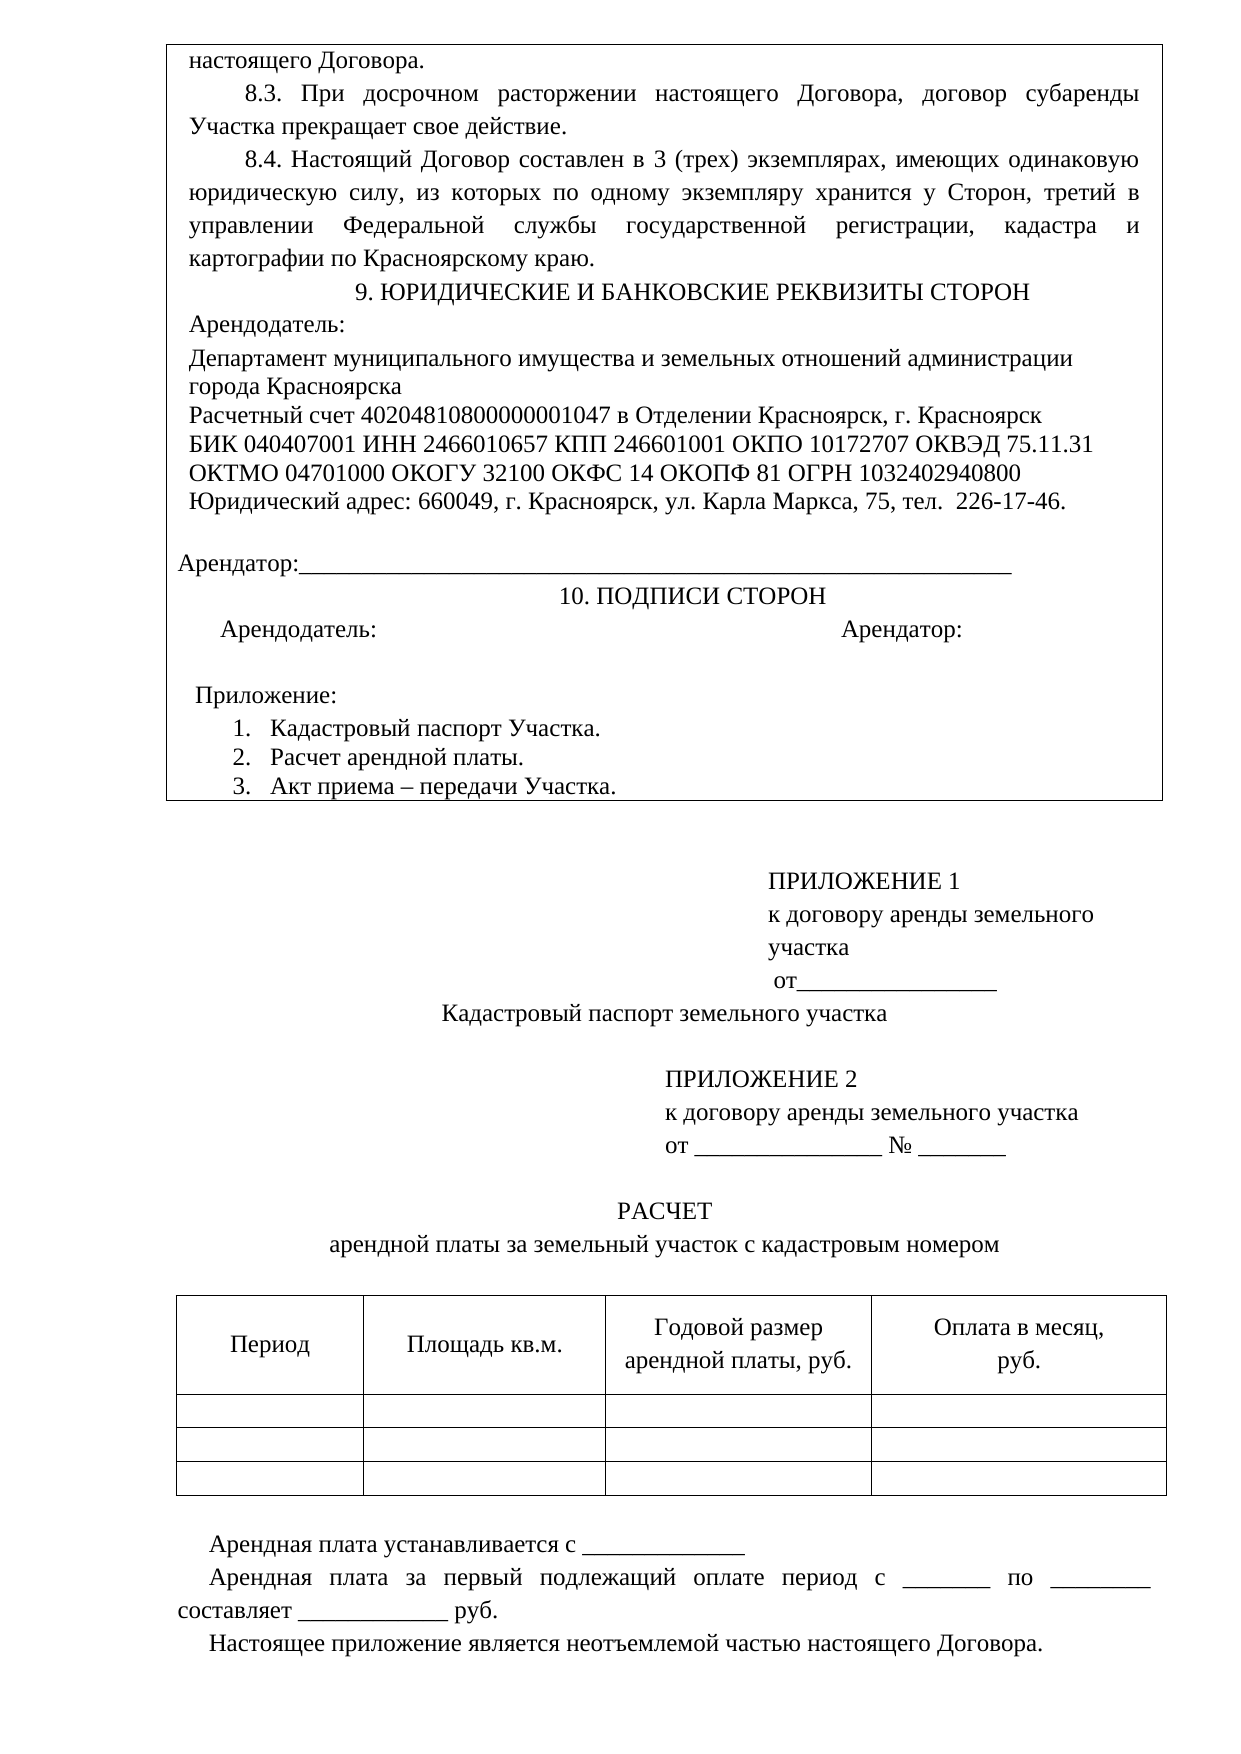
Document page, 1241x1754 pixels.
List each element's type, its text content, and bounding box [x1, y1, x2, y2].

table_header Оплата в месяц, руб. [872, 1296, 1166, 1394]
text РАСЧЕТ арендной платы за земельный участок с кадастровым номером [177, 1196, 1152, 1258]
text Арендная плата устанавливается с _____________ [177, 1529, 1152, 1557]
table_header Годовой размер арендной платы, руб. [606, 1296, 871, 1394]
table_cell [177, 1395, 363, 1427]
table_cell [872, 1428, 1166, 1461]
table_cell [177, 1462, 363, 1494]
table_cell [606, 1428, 871, 1461]
table_header Площадь кв.м. [364, 1296, 605, 1394]
table_cell [177, 1428, 363, 1461]
table_cell [364, 1462, 605, 1494]
table_cell [364, 1428, 605, 1461]
text Кадастровый паспорт земельного участка [177, 998, 1152, 1027]
text от________________ [177, 965, 1152, 994]
table_cell [872, 1462, 1166, 1494]
table_cell [872, 1395, 1166, 1427]
text Арендная плата за первый подлежащий оплате период с _______ по ________ составляет ____________ руб. [177, 1562, 1152, 1623]
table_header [167, 45, 1162, 799]
text ПРИЛОЖЕНИЕ 2 к договору аренды земельного участка от _______________ № _______ [665, 1064, 1152, 1159]
table_cell [606, 1395, 871, 1427]
table_cell [606, 1462, 871, 1494]
table_cell [364, 1395, 605, 1427]
table_header Период [177, 1296, 363, 1394]
text ПРИЛОЖЕНИЕ 1 к договору аренды земельного участка [768, 834, 1152, 961]
text Настоящее приложение является неотъемлемой частью настоящего Договора. [177, 1628, 1152, 1656]
